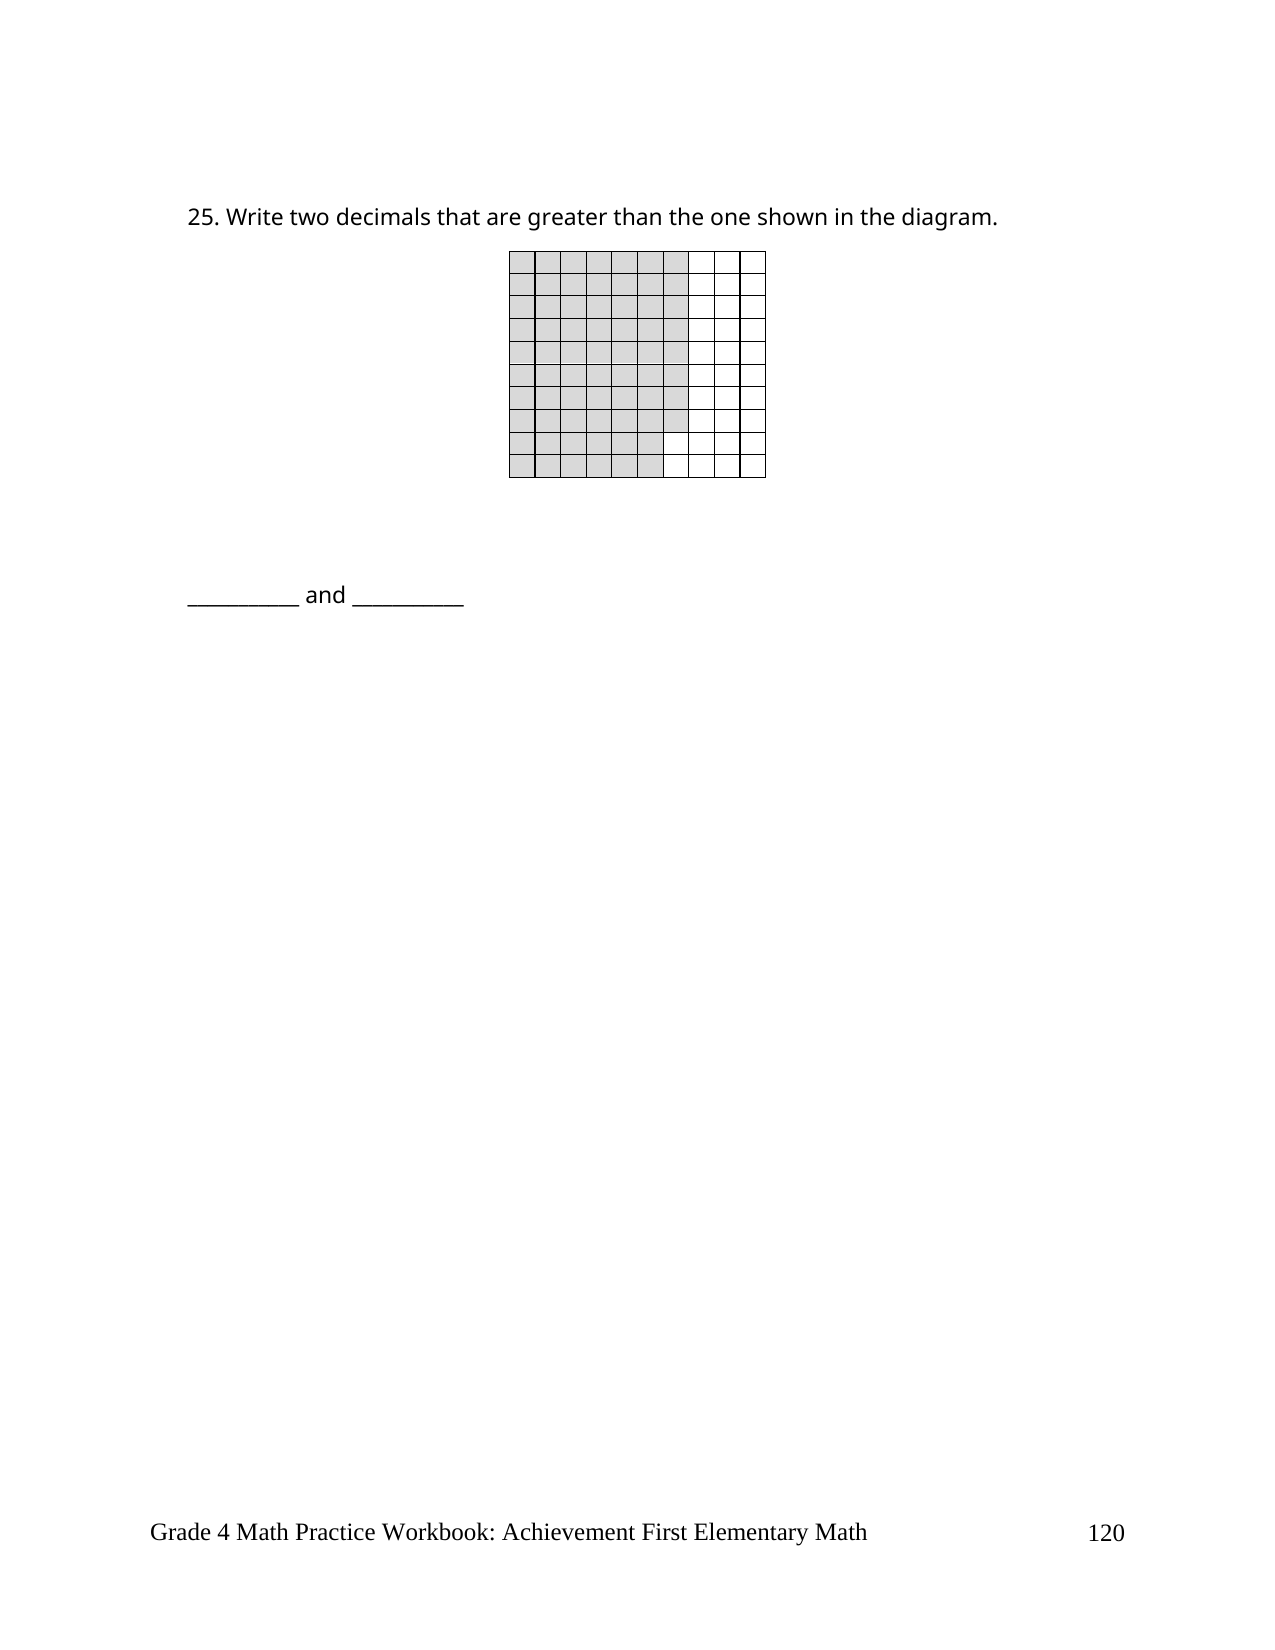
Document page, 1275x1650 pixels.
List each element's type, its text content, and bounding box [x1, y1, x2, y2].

table_header [587, 252, 611, 273]
table_cell [587, 342, 611, 363]
table_cell [536, 342, 560, 363]
table_cell [510, 455, 534, 477]
text 25. Write two decimals that are greater than the one shown in the diagram. [187, 200, 1125, 232]
table_cell [612, 365, 637, 386]
table_cell [664, 342, 688, 363]
table_cell [689, 274, 714, 295]
text ___________ and ___________ [187, 579, 1125, 610]
table_cell [664, 296, 688, 318]
table_cell [741, 387, 765, 409]
table_cell [536, 319, 560, 341]
table_cell [561, 342, 586, 363]
table_cell [715, 455, 739, 477]
table_cell [715, 433, 739, 454]
table_cell [612, 319, 637, 341]
table_cell [561, 319, 586, 341]
table_cell [536, 455, 560, 477]
table_cell [612, 433, 637, 454]
table_cell [715, 342, 739, 363]
table_cell [664, 455, 688, 477]
table_cell [715, 410, 739, 432]
table_cell [664, 274, 688, 295]
table_cell [664, 387, 688, 409]
table_cell [536, 433, 560, 454]
table_cell [612, 455, 637, 477]
table_cell [612, 387, 637, 409]
table_cell [638, 387, 663, 409]
table_header [741, 252, 765, 273]
table_cell [587, 274, 611, 295]
table_cell [638, 319, 663, 341]
table_cell [587, 387, 611, 409]
table_cell [664, 365, 688, 386]
table_cell [510, 365, 534, 386]
table_cell [741, 455, 765, 477]
table_cell [638, 410, 663, 432]
table_cell [638, 342, 663, 363]
table_cell [715, 274, 739, 295]
table_cell [715, 365, 739, 386]
table_header [689, 252, 714, 273]
table_cell [689, 365, 714, 386]
table_cell [638, 365, 663, 386]
table_cell [664, 410, 688, 432]
table_cell [638, 433, 663, 454]
table_cell [587, 410, 611, 432]
table_cell [587, 365, 611, 386]
table_cell [715, 387, 739, 409]
table_cell [536, 274, 560, 295]
table_cell [587, 319, 611, 341]
table_cell [561, 410, 586, 432]
table_cell [536, 410, 560, 432]
table_cell [612, 342, 637, 363]
table_cell [689, 410, 714, 432]
table_cell [612, 296, 637, 318]
table_cell [638, 274, 663, 295]
table_cell [638, 296, 663, 318]
table_cell [689, 319, 714, 341]
table_cell [715, 296, 739, 318]
table_cell [587, 433, 611, 454]
table_cell [689, 387, 714, 409]
table_cell [510, 342, 534, 363]
table_cell [510, 296, 534, 318]
table_cell [536, 365, 560, 386]
table_cell [715, 319, 739, 341]
table_cell [741, 296, 765, 318]
table_cell [689, 342, 714, 363]
table_cell [561, 274, 586, 295]
table_cell [741, 365, 765, 386]
table_cell [561, 387, 586, 409]
table_cell [587, 455, 611, 477]
table_cell [536, 296, 560, 318]
table_cell [689, 296, 714, 318]
table_header [664, 252, 688, 273]
table_cell [561, 296, 586, 318]
table_cell [510, 410, 534, 432]
table_cell [741, 319, 765, 341]
table_cell [741, 410, 765, 432]
table_cell [689, 455, 714, 477]
table_header [536, 252, 560, 273]
table_cell [561, 365, 586, 386]
table_cell [510, 319, 534, 341]
table_cell [510, 274, 534, 295]
table_header [638, 252, 663, 273]
table_header [612, 252, 637, 273]
table_header [715, 252, 739, 273]
table_cell [561, 455, 586, 477]
table_cell [741, 433, 765, 454]
table_cell [587, 296, 611, 318]
table_cell [510, 387, 534, 409]
table_cell [664, 319, 688, 341]
table_cell [561, 433, 586, 454]
table_cell [741, 342, 765, 363]
table_cell [689, 433, 714, 454]
table_cell [612, 274, 637, 295]
table_cell [638, 455, 663, 477]
table_header [561, 252, 586, 273]
table_cell [741, 274, 765, 295]
table_header [510, 252, 534, 273]
table_cell [612, 410, 637, 432]
table_cell [510, 433, 534, 454]
table_cell [536, 387, 560, 409]
table_cell [664, 433, 688, 454]
